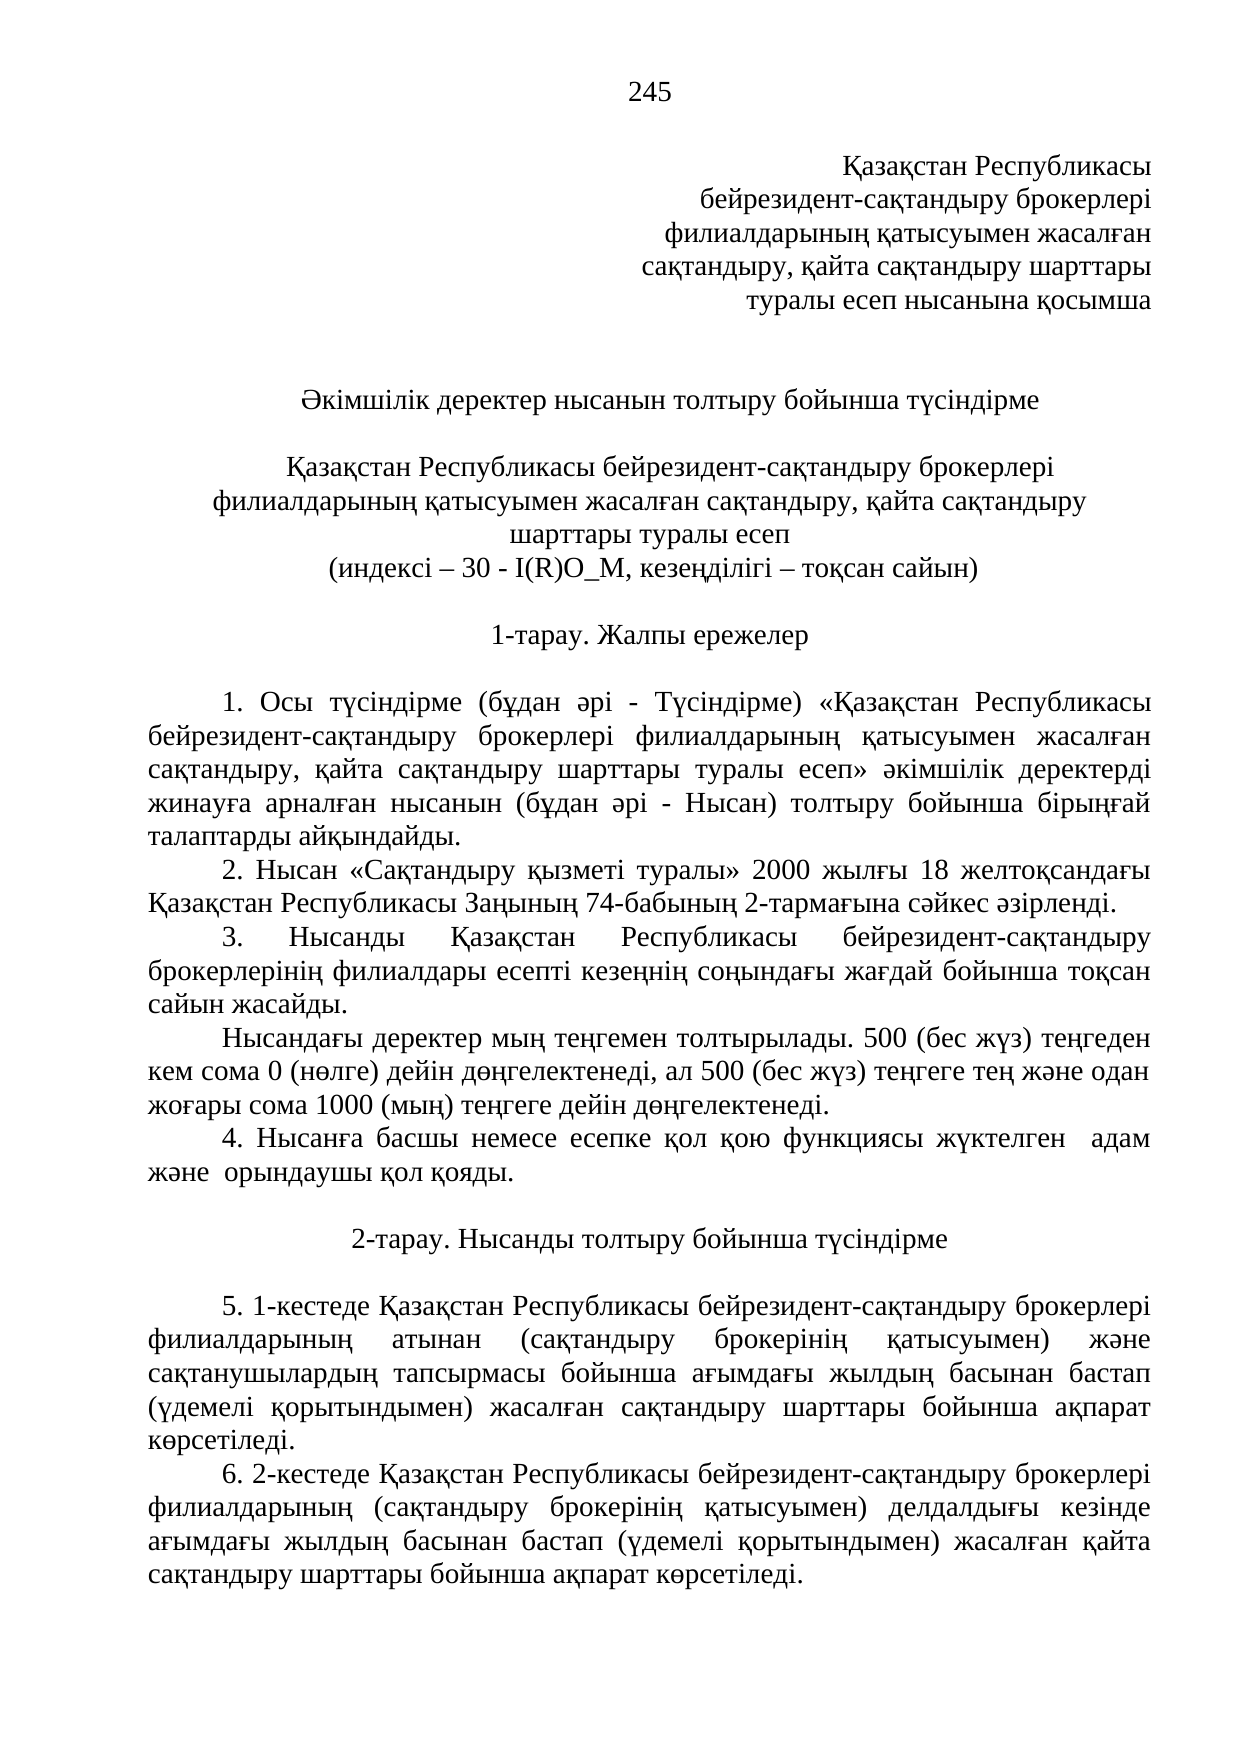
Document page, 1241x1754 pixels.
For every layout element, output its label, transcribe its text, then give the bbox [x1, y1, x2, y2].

text 4. Нысанға басшы немесе есепке қол қою функциясы жүктелген адам және орындаушы қол қояды. [148, 1120, 1152, 1187]
text 1. Осы түсіндірме (бұдан әрі - Түсіндірме) «Қазақстан Республикасы бейрезидент-сақтандыру брокерлері филиалдарының қатысуымен жасалған сақтандыру, қайта сақтандыру шарттары туралы есеп» әкімшілік деректерді жинауға арналған нысанын (бұдан әрі - Нысан) толтыру бойынша бірыңғай талаптарды айқындайды. [148, 684, 1152, 852]
text 3. Нысанды Қазақстан Республикасы бейрезидент-сақтандыру брокерлерінің филиалдары есепті кезеңнің соңындағы жағдай бойынша тоқсан сайын жасайды. [148, 919, 1152, 1020]
text 2. Нысан «Сақтандыру қызметі туралы» 2000 жылғы 18 желтоқсандағы Қазақстан Республикасы Заңының 74-бабының 2-тармағына сәйкес әзірленді. [148, 852, 1152, 919]
text филиалдарының қатысуымен жасалған [148, 215, 1152, 248]
text 1-тарау. Жалпы ережелер [148, 617, 1152, 651]
text 2-тарау. Нысанды толтыру бойынша түсіндірме [148, 1221, 1152, 1254]
text Нысандағы деректер мың теңгемен толтырылады. 500 (бес жүз) теңгеден кем сома 0 (нөлге) дейін дөңгелектенеді, ал 500 (бес жүз) теңгеге тең және одан жоғары сома 1000 (мың) теңгеге дейін дөңгелектенеді. [148, 1020, 1152, 1120]
text бейрезидент-сақтандыру брокерлері [148, 181, 1152, 215]
text (индексі – 30 - I(R)O_M, кезеңділігі – тоқсан сайын) [148, 550, 1152, 584]
text сақтандыру, қайта сақтандыру шарттары [148, 248, 1152, 282]
text Қазақстан Республикасы бейрезидент-сақтандыру брокерлері филиалдарының қатысуымен жасалған сақтандыру, қайта сақтандыру шарттары туралы есеп [148, 449, 1152, 550]
text 6. 2-кестеде Қазақстан Республикасы бейрезидент-сақтандыру брокерлері филиалдарының (сақтандыру брокерінің қатысуымен) делдалдығы кезінде ағымдағы жылдың басынан бастап (үдемелі қорытындымен) жасалған қайта сақтандыру шарттары бойынша ақпарат көрсетіледі. [148, 1456, 1152, 1590]
text туралы есеп нысанына қосымша [148, 282, 1152, 315]
text Қазақстан Республикасы [148, 148, 1152, 181]
text 5. 1-кестеде Қазақстан Республикасы бейрезидент-сақтандыру брокерлері филиалдарының атынан (сақтандыру брокерінің қатысуымен) және сақтанушылардың тапсырмасы бойынша ағымдағы жылдың басынан бастап (үдемелі қорытындымен) жасалған сақтандыру шарттары бойынша ақпарат көрсетіледі. [148, 1288, 1152, 1456]
text Әкімшілік деректер нысанын толтыру бойынша түсіндірме [148, 382, 1152, 416]
